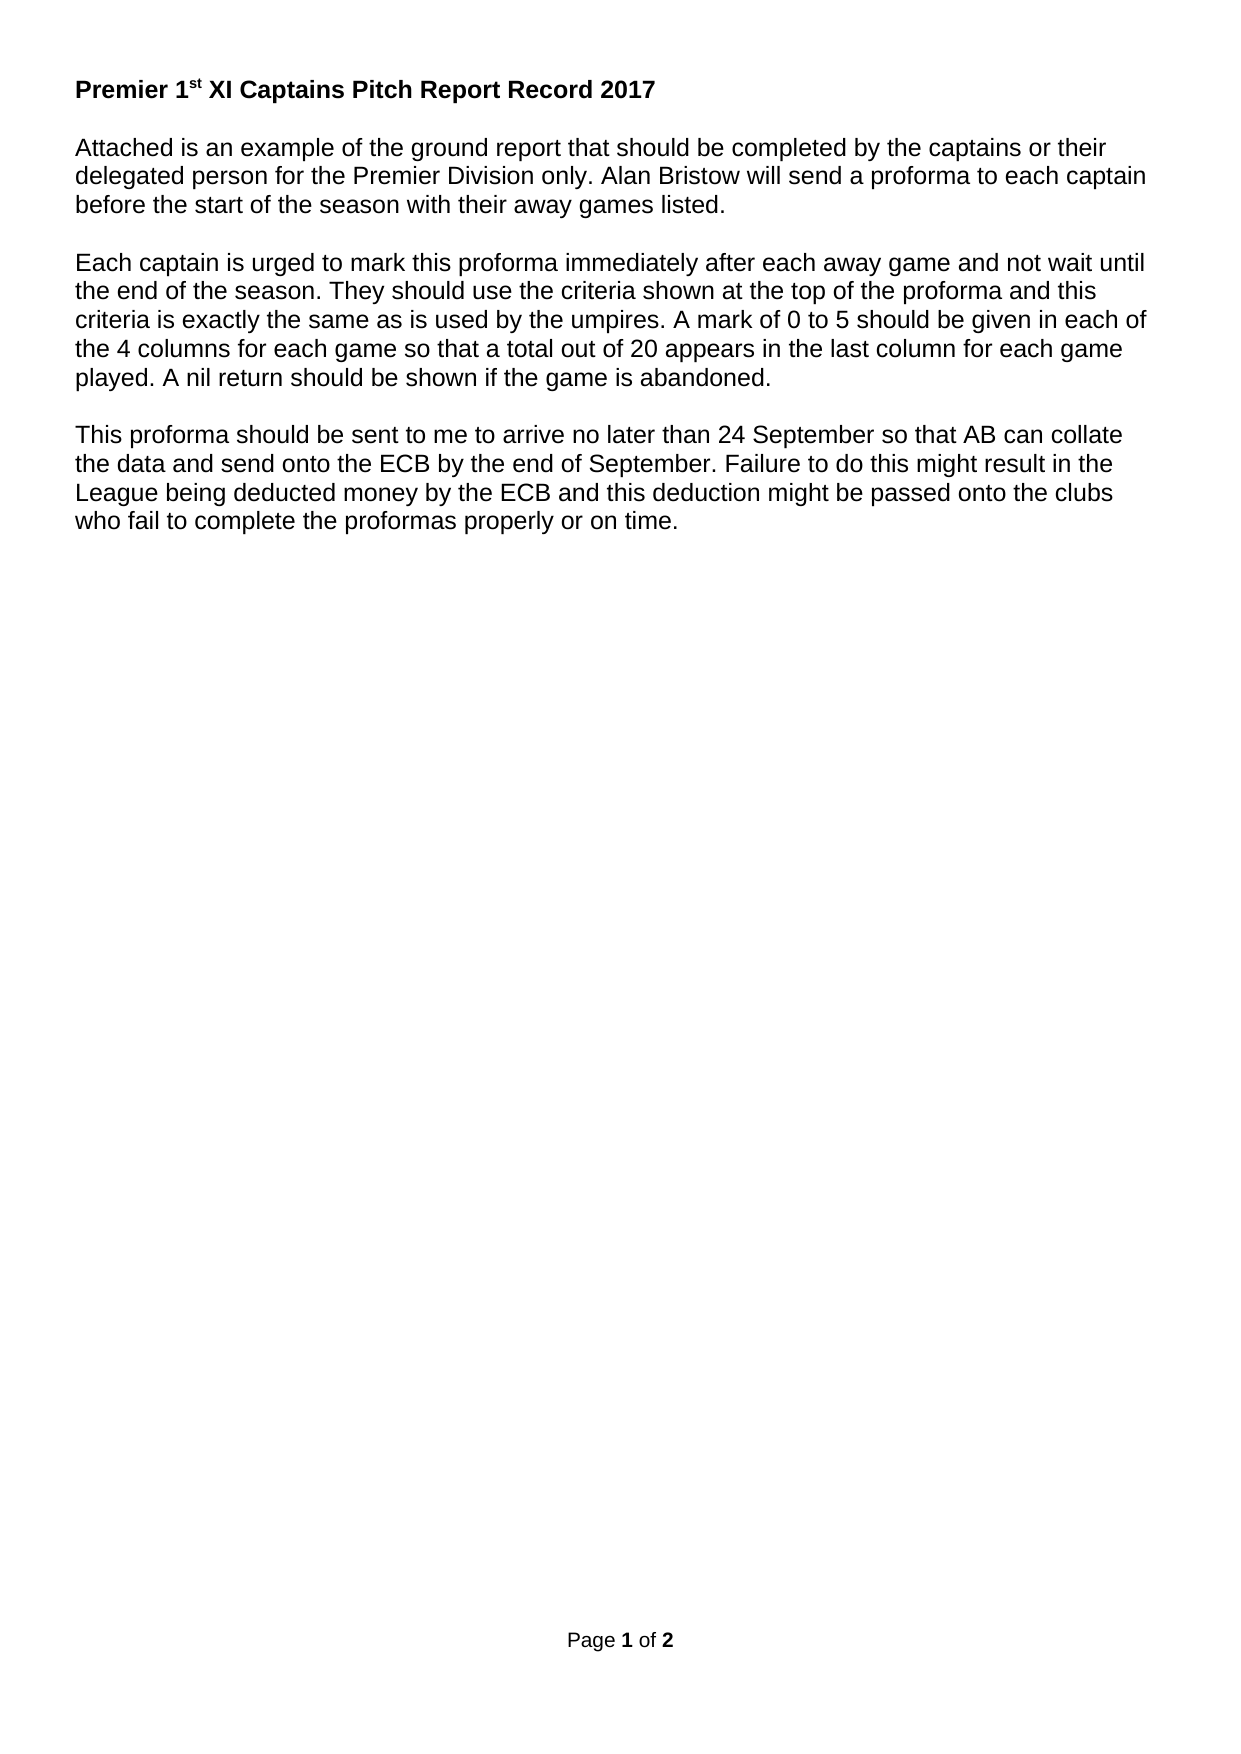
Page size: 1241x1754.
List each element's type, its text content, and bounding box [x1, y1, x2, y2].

text This proforma should be sent to me to arrive no later than 24 September so that AB can collate the data and send onto the ECB by the end of September. Failure to do this might result in the League being deducted money by the ECB and this deduction might be passed onto the clubs who fail to complete the proformas properly or on time. [75, 420, 1165, 535]
text Each captain is urged to mark this proforma immediately after each away game and not wait until the end of the season. They should use the criteria shown at the top of the proforma and this criteria is exactly the same as is used by the umpires. A mark of 0 to 5 should be given in each of the 4 columns for each game so that a total out of 20 appears in the last column for each game played. A nil return should be shown if the game is abandoned. [75, 247, 1165, 391]
text Premier 1st XI Captains Pitch Report Record 2017 [75, 75, 1165, 104]
text Attached is an example of the ground report that should be completed by the captains or their delegated person for the Premier Division only. Alan Bristow will send a proforma to each captain before the start of the season with their away games listed. [75, 132, 1165, 219]
